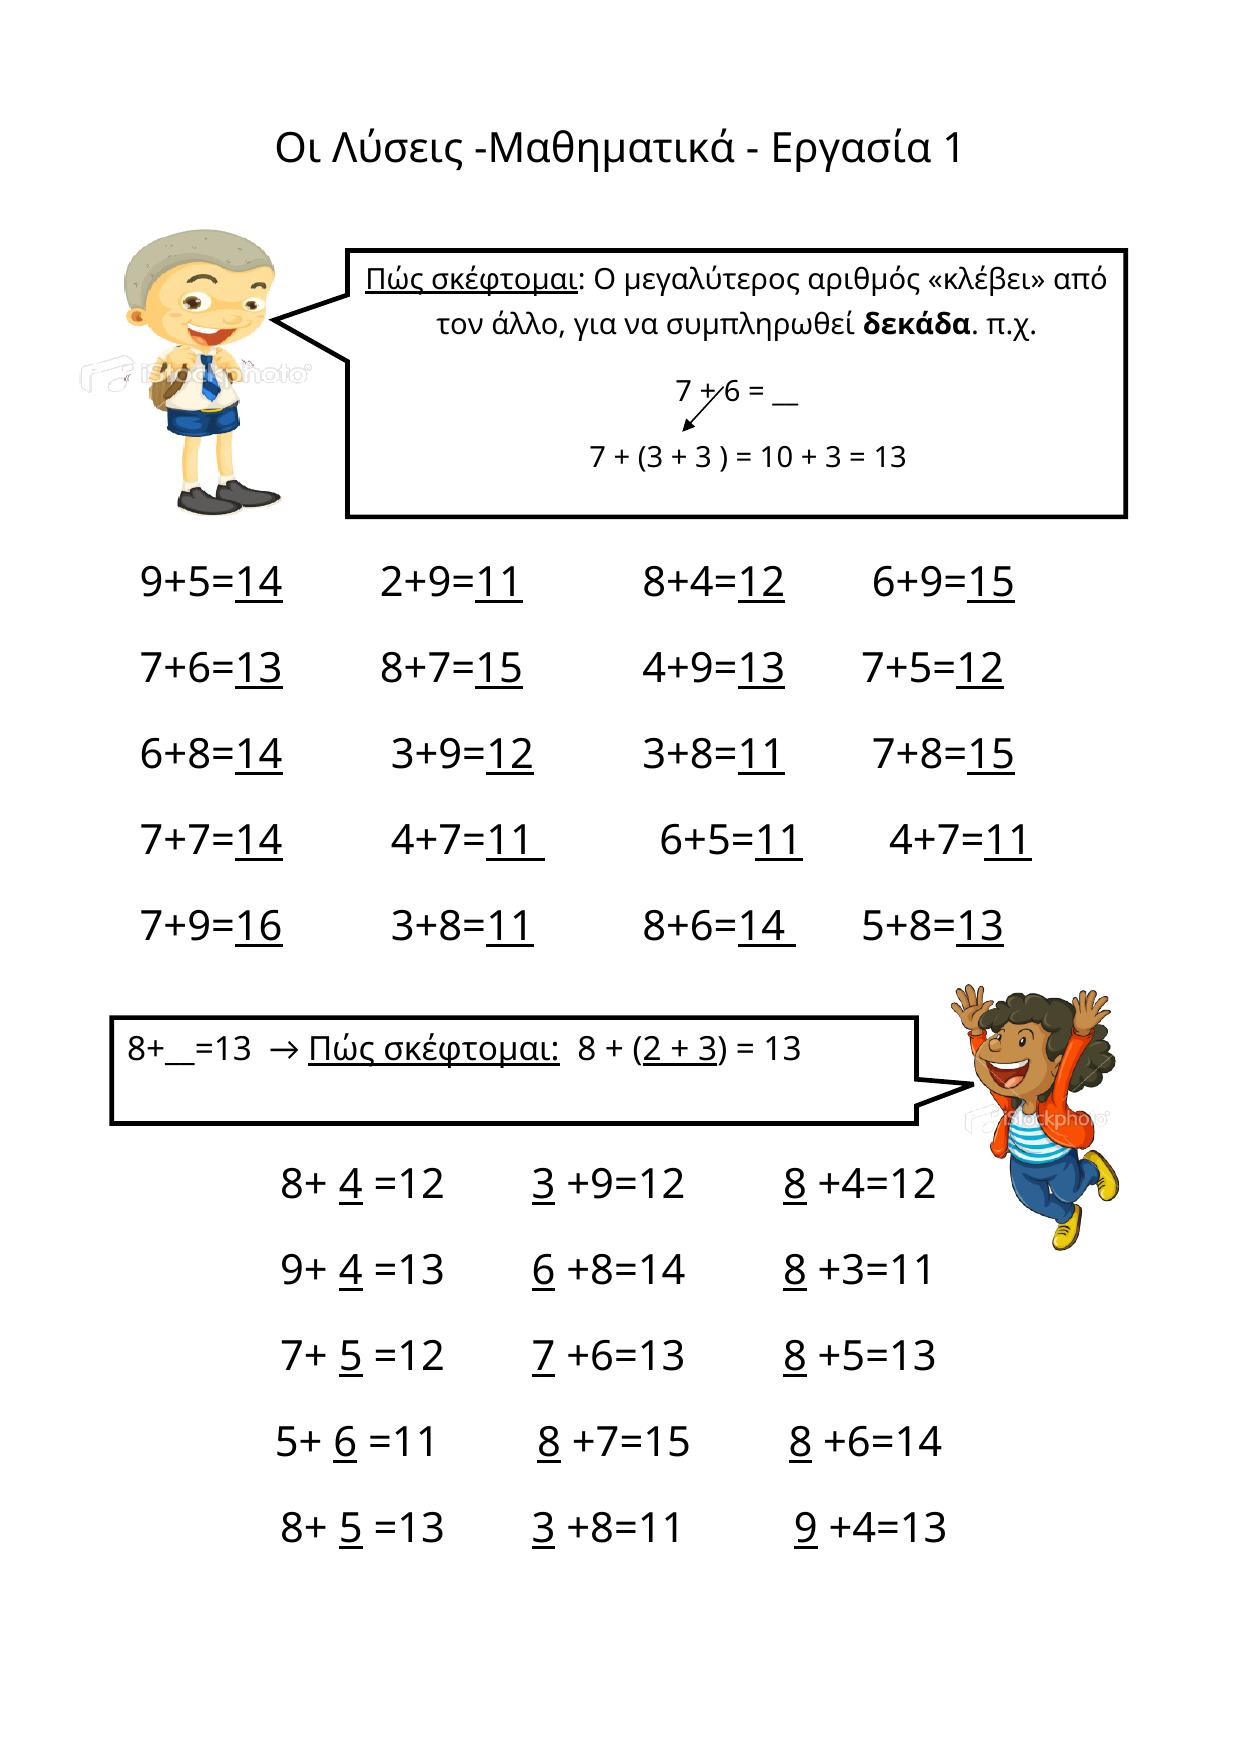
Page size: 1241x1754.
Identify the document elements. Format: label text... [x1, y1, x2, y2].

picture [936, 983, 1148, 1253]
picture [66, 202, 343, 544]
text 5+ 6 =11 8 +7=15 8 +6=14 [128, 1412, 1088, 1469]
text 6+8=14 3+9=12 3+8=11 7+8=15 [128, 724, 1088, 781]
text 7+ 5 =12 7 +6=13 8 +5=13 [128, 1326, 1088, 1383]
text 7+7=14 4+7=11 6+5=11 4+7=11 [128, 810, 1088, 867]
text 7+6=13 8+7=15 4+9=13 7+5=12 [128, 638, 1088, 695]
text 8+ 4 =12 3 +9=12 8 +4=12 [128, 1154, 936, 1211]
text 9+5=14 2+9=11 8+4=12 6+9=15 [128, 552, 1088, 609]
text 9+ 4 =13 6 +8=14 8 +3=11 [128, 1240, 1088, 1297]
text Οι Λύσεις -Μαθηματικά - Εργασία 1 [187, 118, 1053, 175]
text 7+9=16 3+8=11 8+6=14 5+8=13 [128, 896, 1088, 953]
text 8+ 5 =13 3 +8=11 9 +4=13 [128, 1498, 1088, 1555]
